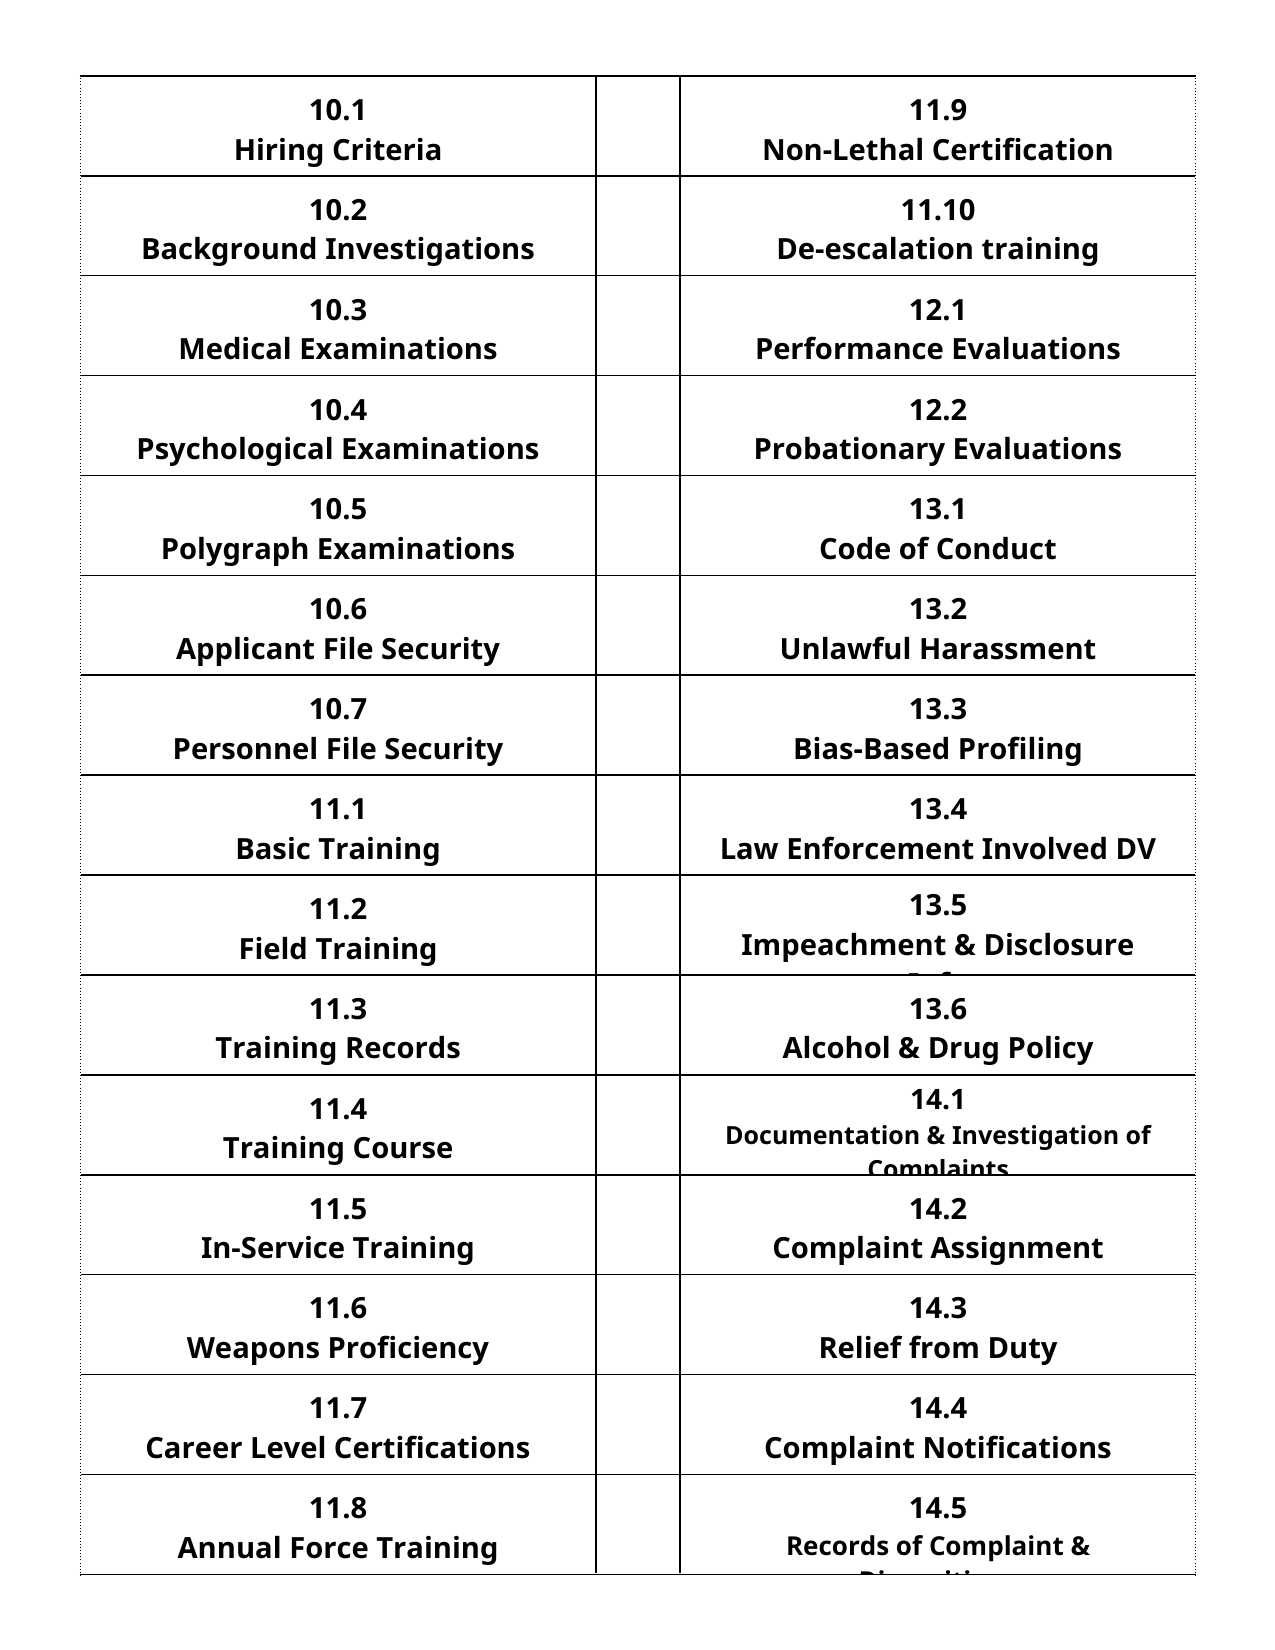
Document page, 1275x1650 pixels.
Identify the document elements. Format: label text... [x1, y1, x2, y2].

table_cell [597, 476, 679, 574]
table_cell [597, 976, 679, 1074]
table_cell 11.10 De-escalation training [681, 176, 1196, 275]
table_cell 11.6 Weapons Proficiency [80, 1275, 595, 1374]
table_cell [597, 1176, 679, 1274]
table_cell [597, 1076, 679, 1174]
table_cell 11.8 Annual Force Training [80, 1475, 595, 1573]
table_cell 13.2 Unlawful Harassment [681, 576, 1196, 674]
table_cell [597, 676, 679, 774]
table_cell [597, 1275, 679, 1374]
table_cell 10.2 Background Investigations [80, 176, 595, 275]
table_cell 10.7 Personnel File Security [80, 676, 595, 774]
table_cell [597, 376, 679, 474]
table_cell 13.1 Code of Conduct [681, 476, 1196, 574]
table_cell 10.5 Polygraph Examinations [80, 476, 595, 574]
table_cell 10.6 Applicant File Security [80, 576, 595, 674]
table_cell [597, 876, 679, 974]
table_cell 11.9 Non-Lethal Certification [681, 77, 1196, 175]
table_cell 11.5 In-Service Training [80, 1176, 595, 1274]
table_cell [597, 177, 679, 275]
table_cell 12.2 Probationary Evaluations [681, 376, 1196, 474]
table_cell [597, 1375, 679, 1473]
table_cell 10.3 Medical Examinations [80, 276, 595, 375]
table_cell 13.4 Law Enforcement Involved DV [681, 776, 1196, 874]
table_cell 11.3 Training Records [80, 976, 595, 1074]
table_cell 10.4 Psychological Examinations [80, 376, 595, 474]
table_cell 11.1 Basic Training [80, 776, 595, 874]
table_cell [597, 1475, 679, 1573]
table_cell [597, 576, 679, 674]
table_cell 14.4 Complaint Notifications [681, 1374, 1196, 1473]
table_cell [597, 276, 679, 375]
table_cell [597, 77, 679, 175]
table_cell 13.5 Impeachment & Disclosure Info [681, 876, 1196, 974]
table_cell 13.6 Alcohol & Drug Policy [681, 976, 1196, 1074]
table_cell 14.2 Complaint Assignment [681, 1176, 1196, 1274]
table_cell 11.4 Training Course Documentation [80, 1076, 595, 1174]
table_cell 14.1 Documentation & Investigation of Complaints [681, 1076, 1196, 1174]
table_cell 14.5 Records of Complaint & Dispositions [681, 1474, 1196, 1573]
table_cell [597, 776, 679, 874]
table_cell 14.3 Relief from Duty [681, 1274, 1196, 1374]
table_cell 12.1 Performance Evaluations [681, 276, 1196, 375]
table_cell 13.3 Bias-Based Profiling [681, 676, 1196, 774]
table_cell 10.1 Hiring Criteria [80, 77, 595, 175]
table_cell 11.7 Career Level Certifications [80, 1375, 595, 1473]
table_cell 11.2 Field Training [80, 876, 595, 974]
